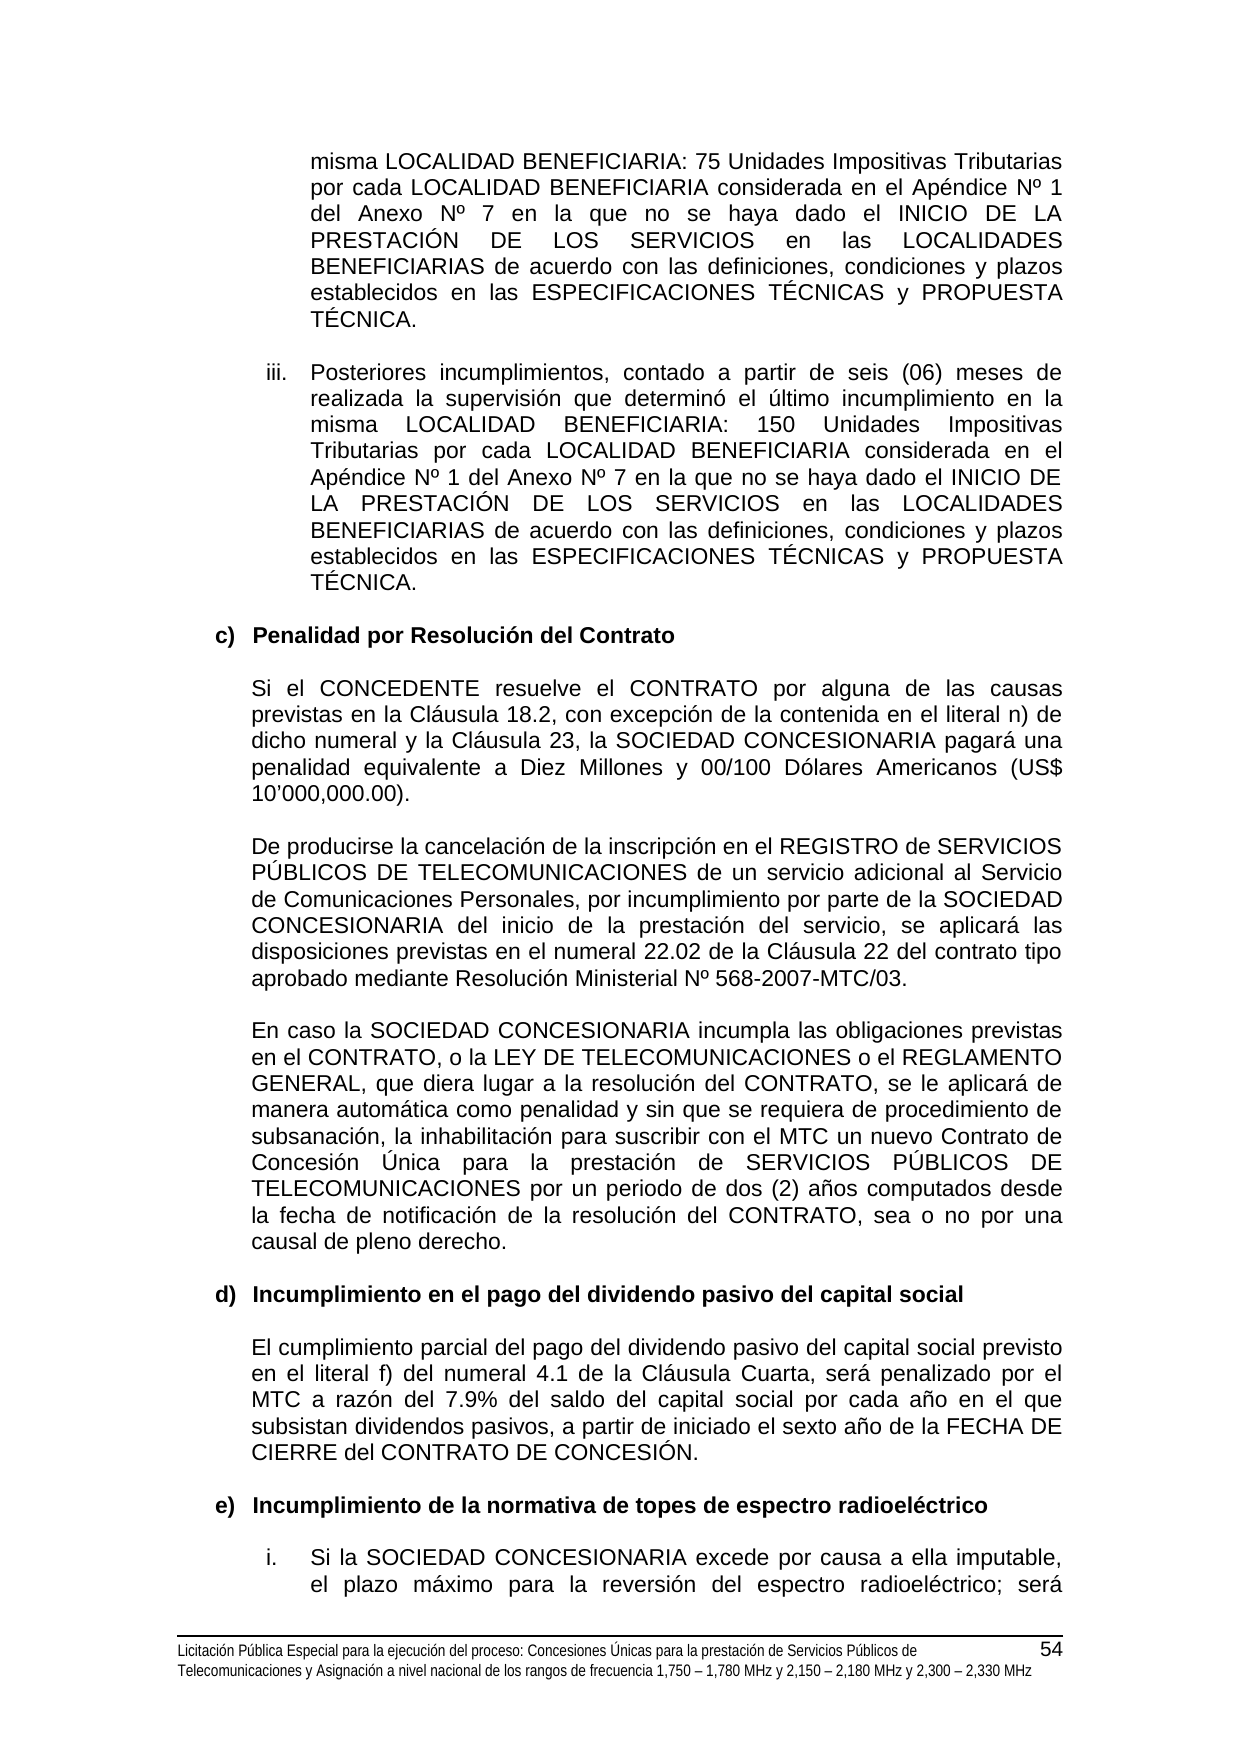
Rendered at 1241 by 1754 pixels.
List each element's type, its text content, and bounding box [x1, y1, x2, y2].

text De producirse la cancelación de la inscripción en el REGISTRO de SERVICIOS PÚBLICOS DE TELECOMUNICACIONES de un servicio adicional al Servicio de Comunicaciones Personales, por incumplimiento por parte de la SOCIEDAD CONCESIONARIA del inicio de la prestación del servicio, se aplicará las disposiciones previstas en el numeral 22.02 de la Cláusula 22 del contrato tipo aprobado mediante Resolución Ministerial Nº 568-2007-MTC/03. [251, 833, 1063, 991]
text En caso la SOCIEDAD CONCESIONARIA incumpla las obligaciones previstas en el CONTRATO, o la LEY DE TELECOMUNICACIONES o el REGLAMENTO GENERAL, que diera lugar a la resolución del CONTRATO, se le aplicará de manera automática como penalidad y sin que se requiera de procedimiento de subsanación, la inhabilitación para suscribir con el MTC un nuevo Contrato de Concesión Única para la prestación de SERVICIOS PÚBLICOS DE TELECOMUNICACIONES por un periodo de dos (2) años computados desde la fecha de notificación de la resolución del CONTRATO, sea o no por una causal de pleno derecho. [251, 1017, 1063, 1254]
list Posteriores incumplimientos, contado a partir de seis (06) meses de realizada la supervisión que determinó el último incumplimiento en la misma LOCALIDAD BENEFICIARIA: 150 Unidades Impositivas Tributarias por cada LOCALIDAD BENEFICIARIA considerada en el Apéndice Nº 1 del Anexo Nº 7 en la que no se haya dado el INICIO DE LA PRESTACIÓN DE LOS SERVICIOS en las LOCALIDADES BENEFICIARIAS de acuerdo con las definiciones, condiciones y plazos establecidos en las ESPECIFICACIONES TÉCNICAS y PROPUESTA TÉCNICA. [266, 358, 1063, 596]
text Si el CONCEDENTE resuelve el CONTRATO por alguna de las causas previstas en la Cláusula 18.2, con excepción de la contenida en el literal n) de dicho numeral y la Cláusula 23, la SOCIEDAD CONCESIONARIA pagará una penalidad equivalente a Diez Millones y 00/100 Dólares Americanos (US$ 10’000,000.00). [251, 675, 1063, 806]
list Penalidad por Resolución del Contrato [215, 622, 1063, 648]
list Incumplimiento en el pago del dividendo pasivo del capital social [215, 1281, 1063, 1307]
text El cumplimiento parcial del pago del dividendo pasivo del capital social previsto en el literal f) del numeral 4.1 de la Cláusula Cuarta, será penalizado por el MTC a razón del 7.9% del saldo del capital social por cada año en el que subsistan dividendos pasivos, a partir de iniciado el sexto año de la FECHA DE CIERRE del CONTRATO DE CONCESIÓN. [251, 1333, 1063, 1465]
list Incumplimiento de la normativa de topes de espectro radioeléctrico [215, 1492, 1063, 1518]
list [266, 148, 1063, 332]
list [266, 1544, 1063, 1597]
